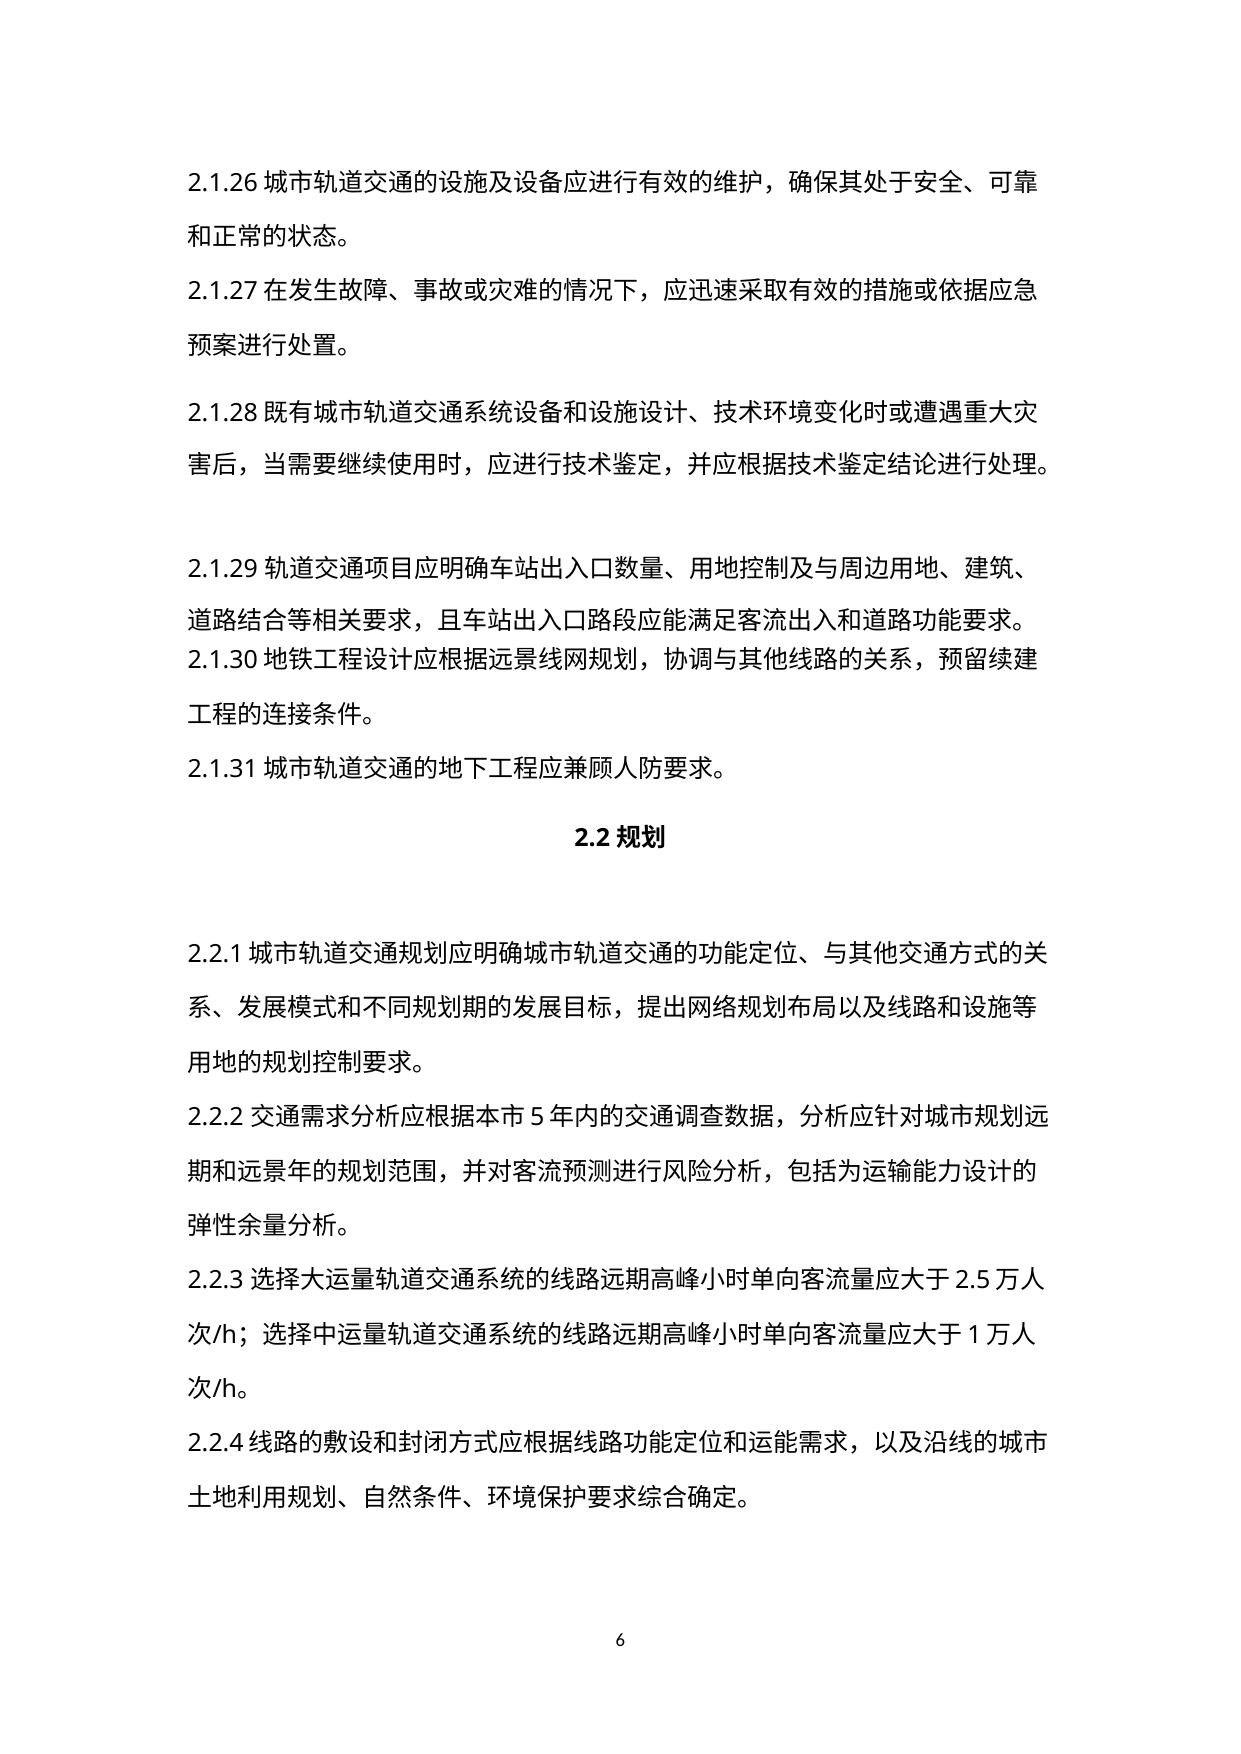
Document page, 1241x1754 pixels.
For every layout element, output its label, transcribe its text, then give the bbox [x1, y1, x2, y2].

text 2.2.4线路的敷设和封闭方式应根据线路功能定位和运能需求，以及沿线的城市土地利用规划、自然条件、环境保护要求综合确定。 [187, 1423, 1053, 1513]
text 2.1.31城市轨道交通的地下工程应兼顾人防要求。 [187, 749, 1053, 785]
text 2.1.28既有城市轨道交通系统设备和设施设计、技术环境变化时或遭遇重大灾害后，当需要继续使用时，应进行技术鉴定，并应根据技术鉴定结论进行处理。 [187, 379, 1053, 536]
subtitle 2.2 规划 [187, 803, 1053, 868]
text 2.2.1城市轨道交通规划应明确城市轨道交通的功能定位、与其他交通方式的关系、发展模式和不同规划期的发展目标，提出网络规划布局以及线路和设施等用地的规划控制要求。 [187, 933, 1053, 1078]
text 2.1.30地铁工程设计应根据远景线网规划，协调与其他线路的关系，预留续建工程的连接条件。 [187, 640, 1053, 731]
text 2.1.27在发生故障、事故或灾难的情况下，应迅速采取有效的措施或依据应急预案进行处置。 [187, 271, 1053, 361]
text 2.2.3 选择大运量轨道交通系统的线路远期高峰小时单向客流量应大于2.5万人次/h；选择中运量轨道交通系统的线路远期高峰小时单向客流量应大于1万人次/h。 [187, 1260, 1053, 1405]
text 2.1.29 轨道交通项目应明确车站出入口数量、用地控制及与周边用地、建筑、道路结合等相关要求，且车站出入口路段应能满足客流出入和道路功能要求。 [187, 536, 1053, 640]
text 2.1.26城市轨道交通的设施及设备应进行有效的维护，确保其处于安全、可靠和正常的状态。 [187, 162, 1053, 253]
text 2.2.2 交通需求分析应根据本市5年内的交通调查数据，分析应针对城市规划远期和远景年的规划范围，并对客流预测进行风险分析，包括为运输能力设计的弹性余量分析。 [187, 1097, 1053, 1242]
